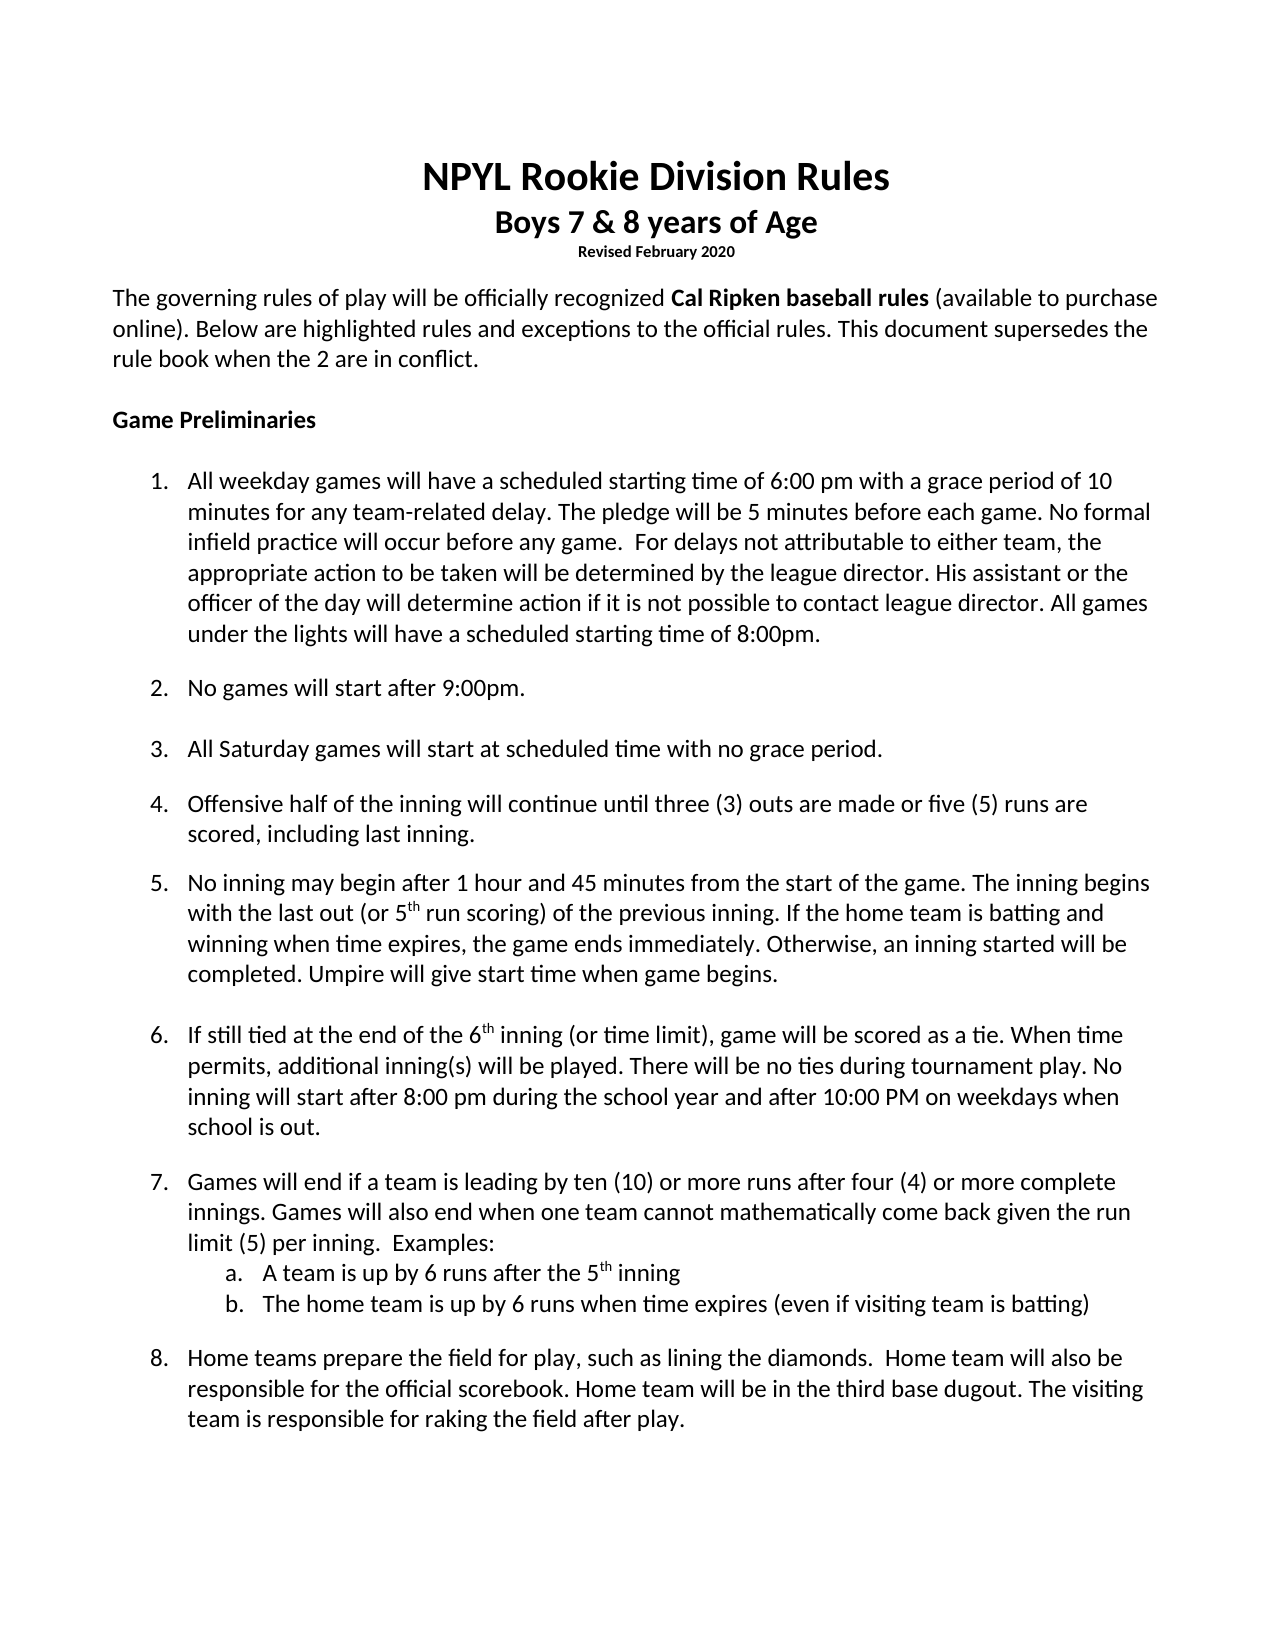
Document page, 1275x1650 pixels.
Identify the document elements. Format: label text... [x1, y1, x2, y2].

text The governing rules of play will be officially recognized Cal Ripken baseball rules (available to purchase online). Below are highlighted rules and exceptions to the official rules. This document supersedes the rule book when the 2 are in conflict. [112, 282, 1162, 374]
list The home team is up by 6 runs when time expires (even if visiting team is batting) [225, 1288, 1162, 1342]
text Revised February 2020 [150, 242, 1162, 262]
text NPYL Rookie Division Rules [150, 150, 1162, 201]
text Game Preliminaries [112, 374, 1162, 435]
list Offensive half of the inning will continue until three (3) outs are made or five (5) runs are scored, including last inning. [150, 788, 1162, 849]
list Home teams prepare the field for play, such as lining the diamonds. Home team will also be responsible for the official scorebook. Home team will be in the third base dugout. The visiting team is responsible for raking the field after play. [150, 1342, 1162, 1458]
list All Saturday games will start at scheduled time with no grace period. [150, 733, 1162, 788]
list A team is up by 6 runs after the 5th inning [225, 1257, 1162, 1288]
text Boys 7 & 8 years of Age [150, 201, 1162, 242]
list No inning may begin after 1 hour and 45 minutes from the start of the game. The inning begins with the last out (or 5th run scoring) of the previous inning. If the home team is batting and winning when time expires, the game ends immediately. Otherwise, an inning started will be completed. Umpire will give start time when game begins. [150, 867, 1162, 989]
list Games will end if a team is leading by ten (10) or more runs after four (4) or more complete innings. Games will also end when one team cannot mathematically come back given the run limit (5) per inning. Examples: [150, 1166, 1162, 1257]
list All weekday games will have a scheduled starting time of 6:00 pm with a grace period of 10 minutes for any team-related delay. The pledge will be 5 minutes before each game. No formal infield practice will occur before any game. For delays not attributable to either team, the appropriate action to be taken will be determined by the league director. His assistant or the officer of the day will determine action if it is not possible to contact league director. All games under the lights will have a scheduled starting time of 8:00pm. [150, 465, 1162, 672]
list If still tied at the end of the 6th inning (or time limit), game will be scored as a tie. When time permits, additional inning(s) will be played. There will be no ties during tournament play. No inning will start after 8:00 pm during the school year and after 10:00 PM on weekdays when school is out. [150, 1019, 1162, 1166]
list No games will start after 9:00pm. [150, 672, 1162, 703]
